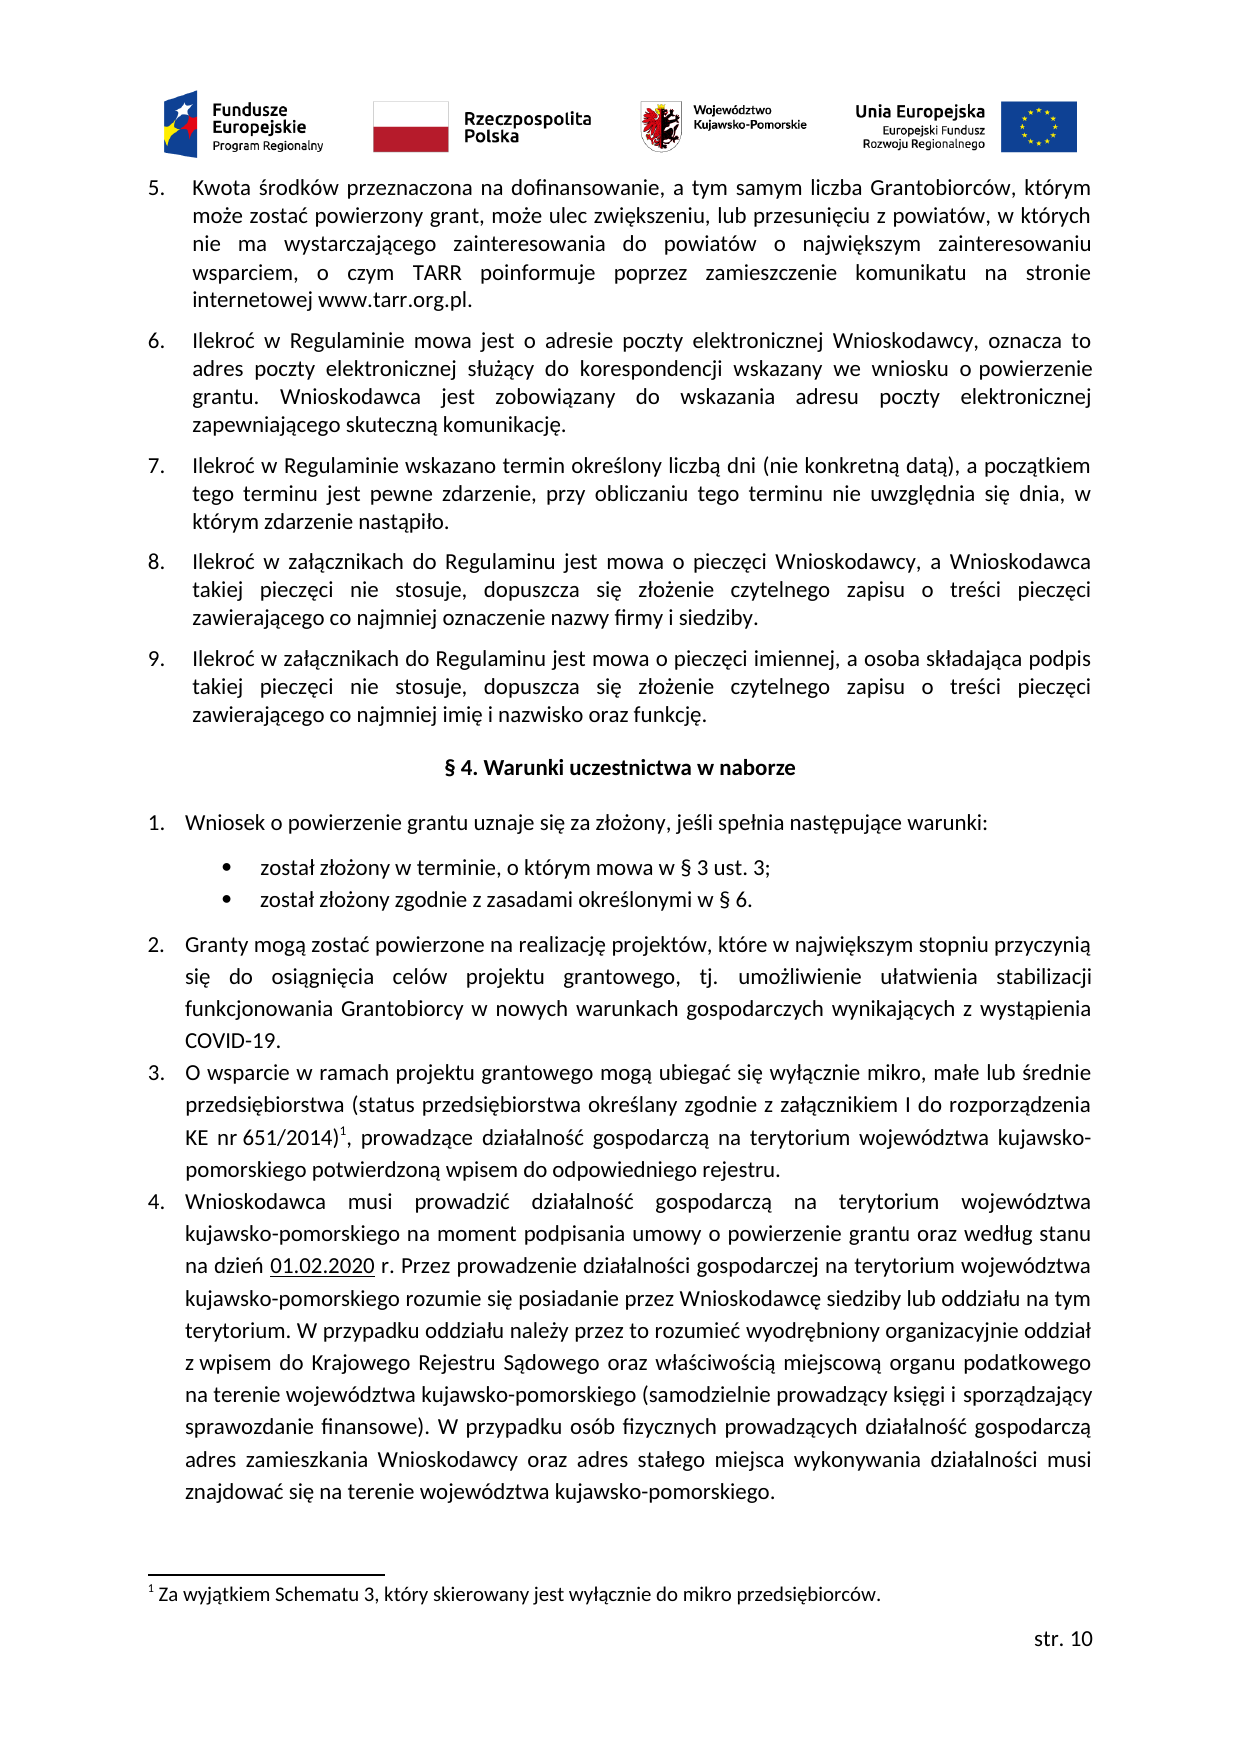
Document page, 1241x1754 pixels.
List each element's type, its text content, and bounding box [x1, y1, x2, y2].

list Granty mogą zostać powierzone na realizację projektów, które w największym stopniu przyczynią się do osiągnięcia celów projektu grantowego, tj. umożliwienie ułatwienia stabilizacji funkcjonowania Grantobiorcy w nowych warunkach gospodarczych wynikających z wystąpienia COVID-19. [147, 930, 1093, 1054]
list Wnioskodawca musi prowadzić działalność gospodarczą na terytorium województwa kujawsko-pomorskiego na moment podpisania umowy o powierzenie grantu oraz według stanu na dzień 01.02.2020 r. Przez prowadzenie działalności gospodarczej na terytorium województwa kujawsko-pomorskiego rozumie się posiadanie przez Wnioskodawcę siedziby lub oddziału na tym terytorium. W przypadku oddziału należy przez to rozumieć wyodrębniony organizacyjnie oddział z wpisem do Krajowego Rejestru Sądowego oraz właściwością miejscową organu podatkowego na terenie województwa kujawsko-pomorskiego (samodzielnie prowadzący księgi i sporządzający sprawozdanie finansowe). W przypadku osób fizycznych prowadzących działalność gospodarczą adres zamieszkania Wnioskodawcy oraz adres stałego miejsca wykonywania działalności musi znajdować się na terenie województwa kujawsko-pomorskiego. [148, 1187, 1093, 1505]
list Ilekroć w Regulaminie mowa jest o adresie poczty elektronicznej Wnioskodawcy, oznacza to adres poczty elektronicznej służący do korespondencji wskazany we wniosku o powierzenie grantu. Wnioskodawca jest zobowiązany do wskazania adresu poczty elektronicznej zapewniającego skuteczną komunikację. [148, 326, 1093, 438]
list O wsparcie w ramach projektu grantowego mogą ubiegać się wyłącznie mikro, małe lub średnie przedsiębiorstwa (status przedsiębiorstwa określany zgodnie z załącznikiem I do rozporządzenia KE nr 651/2014), prowadzące działalność gospodarczą na terytorium województwa kujawsko-pomorskiego potwierdzoną wpisem do odpowiedniego rejestru. [148, 1058, 1093, 1183]
subtitle § 4. Warunki uczestnictwa w naborze [148, 753, 1093, 781]
picture [147, 73, 1093, 174]
list Ilekroć w załącznikach do Regulaminu jest mowa o pieczęci Wnioskodawcy, a Wnioskodawca takiej pieczęci nie stosuje, dopuszcza się złożenie czytelnego zapisu o treści pieczęci zawierającego co najmniej oznaczenie nazwy firmy i siedziby. [148, 547, 1093, 631]
list Ilekroć w Regulaminie wskazano termin określony liczbą dni (nie konkretną datą), a początkiem tego terminu jest pewne zdarzenie, przy obliczaniu tego terminu nie uwzględnia się dnia, w którym zdarzenie nastąpiło. [148, 451, 1093, 535]
list został złożony zgodnie z zasadami określonymi w § 6. [223, 885, 1093, 913]
list został złożony w terminie, o którym mowa w § 3 ust. 3; [223, 853, 1093, 881]
list Wniosek o powierzenie grantu uznaje się za złożony, jeśli spełnia następujące warunki: [148, 808, 1093, 836]
list Kwota środków przeznaczona na dofinansowanie, a tym samym liczba Grantobiorców, którym może zostać powierzony grant, może ulec zwiększeniu, lub przesunięciu z powiatów, w których nie ma wystarczającego zainteresowania do powiatów o największym zainteresowaniu wsparciem, o czym TARR poinformuje poprzez zamieszczenie komunikatu na stronie internetowej www.tarr.org.pl. [148, 174, 1093, 314]
list Ilekroć w załącznikach do Regulaminu jest mowa o pieczęci imiennej, a osoba składająca podpis takiej pieczęci nie stosuje, dopuszcza się złożenie czytelnego zapisu o treści pieczęci zawierającego co najmniej imię i nazwisko oraz funkcję. [148, 644, 1093, 728]
